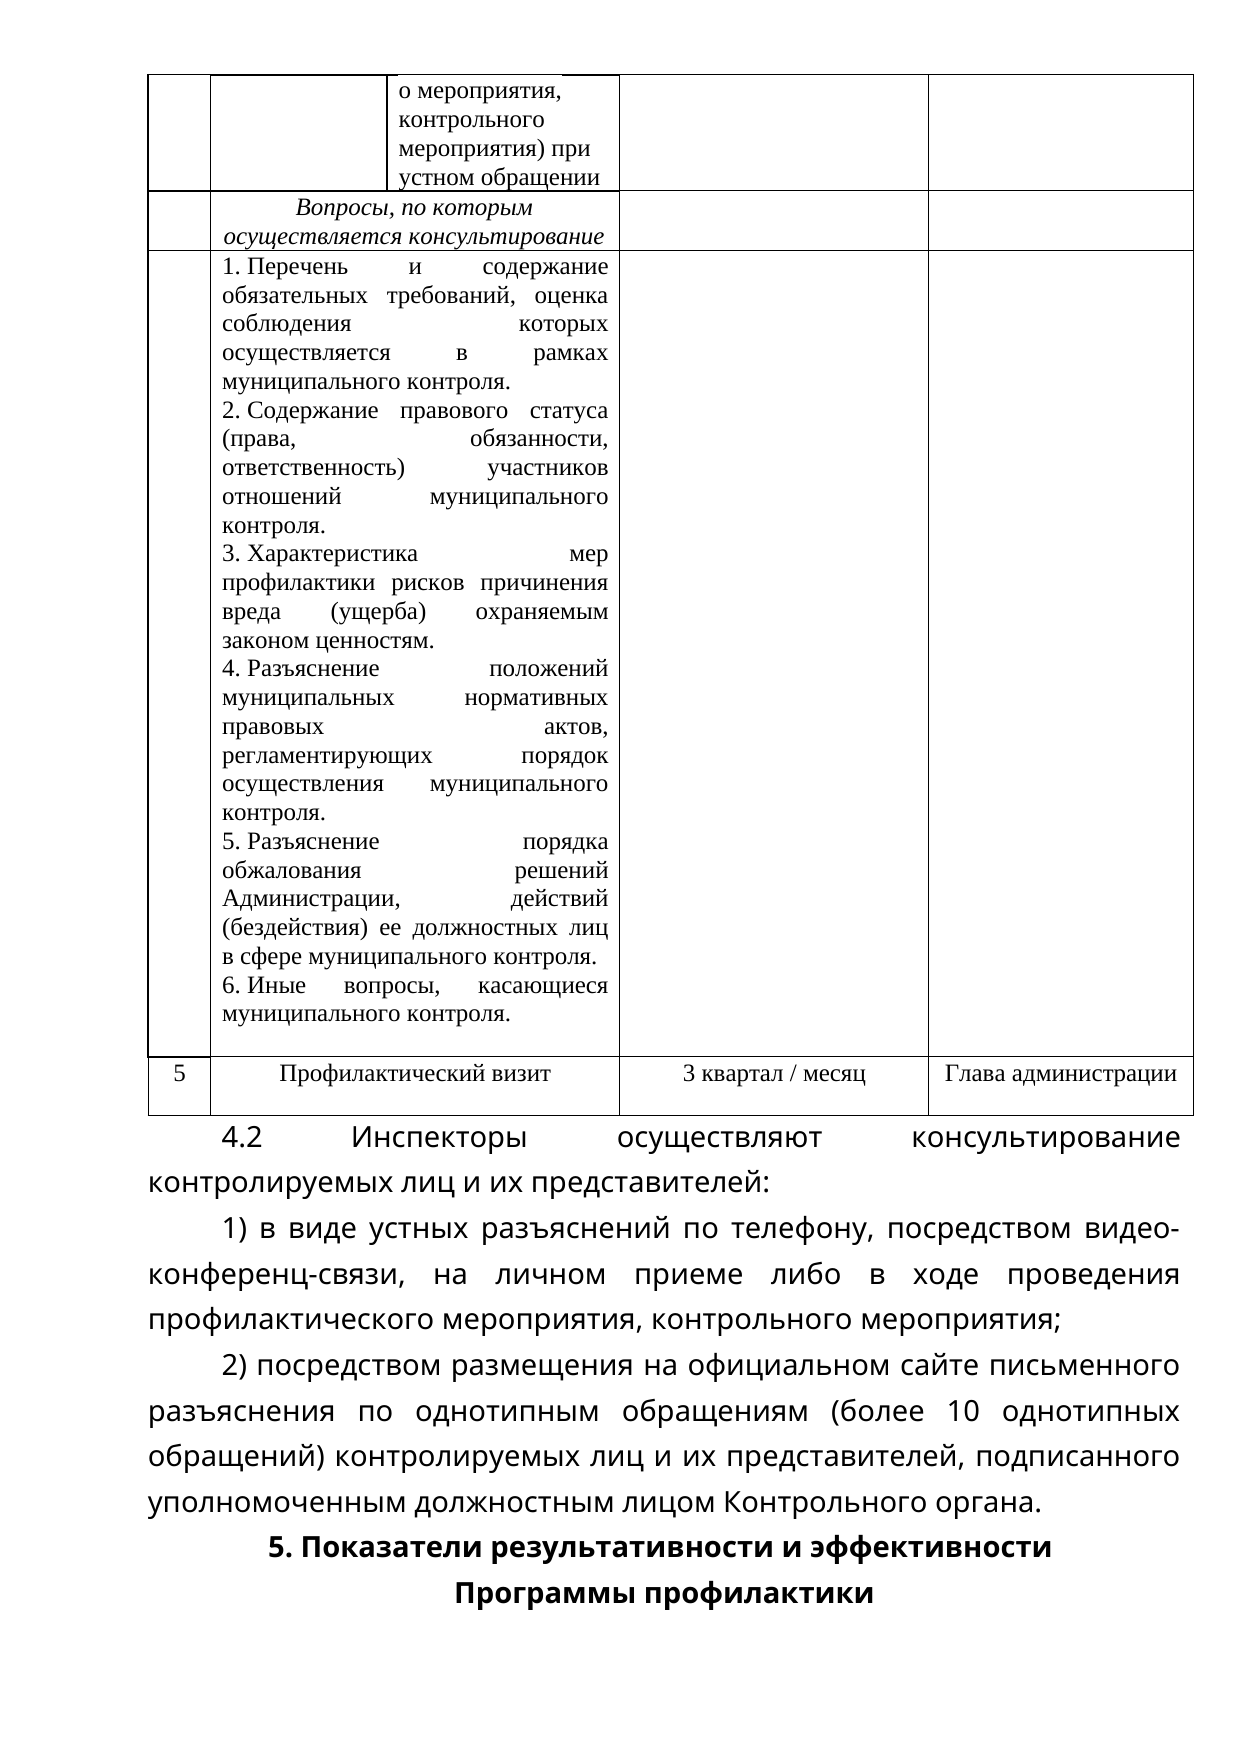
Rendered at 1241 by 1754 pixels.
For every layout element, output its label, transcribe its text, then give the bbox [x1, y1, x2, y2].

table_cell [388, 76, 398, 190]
table_cell [620, 251, 928, 1056]
table_cell 3 квартал / месяц [620, 1057, 928, 1115]
text 2) посредством размещения на официальном сайте письменного разъяснения по однотипным обращениям (более 10 однотипных обращений) контролируемых лиц и их представителей, подписанного уполномоченным должностным лицом Контрольного органа. [148, 1344, 1181, 1521]
table_cell [149, 251, 210, 1056]
table_cell 5 [149, 1058, 210, 1115]
text 1) в виде устных разъяснений по телефону, посредством видео-конференц-связи, на личном приеме либо в ходе проведения профилактического мероприятия, контрольного мероприятия; [148, 1207, 1181, 1338]
text 5. Показатели результативности и эффективности Программы профилактики [148, 1527, 1181, 1612]
table_cell Глава администрации [929, 1057, 1193, 1115]
table_cell Вопросы, по которым осуществляется консультирование [532, 192, 619, 249]
table_cell [620, 191, 928, 249]
text 4.2 Инспекторы осуществляют консультирование контролируемых лиц и их представителей: [148, 1116, 1181, 1201]
table_cell 1. Перечень и содержание обязательных требований, оценка соблюдения которых осуществляется в рамках муниципального контроля. 2. Содержание правового статуса (права, обязанности, ответственность) участников отношений муниципального контроля. 3. Характеристика мер профилактики рисков причинения вреда (ущерба) охраняемым законом ценностям. 4. Разъяснение положений муниципальных нормативных правовых актов, регламентирующих порядок осуществления муниципального контроля. 5. Разъяснение порядка обжалования решений Администрации, действий (бездействия) ее должностных лиц в сфере муниципального контроля. 6. Иные вопросы, касающиеся муниципального контроля. [211, 251, 619, 1056]
table_cell [929, 191, 1193, 249]
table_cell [211, 76, 386, 190]
table_cell [149, 192, 210, 249]
table_cell [929, 251, 1193, 1056]
table_cell Вопросы, по которым осуществляется консультирование [211, 192, 295, 249]
table_cell Профилактический визит [211, 1057, 619, 1115]
